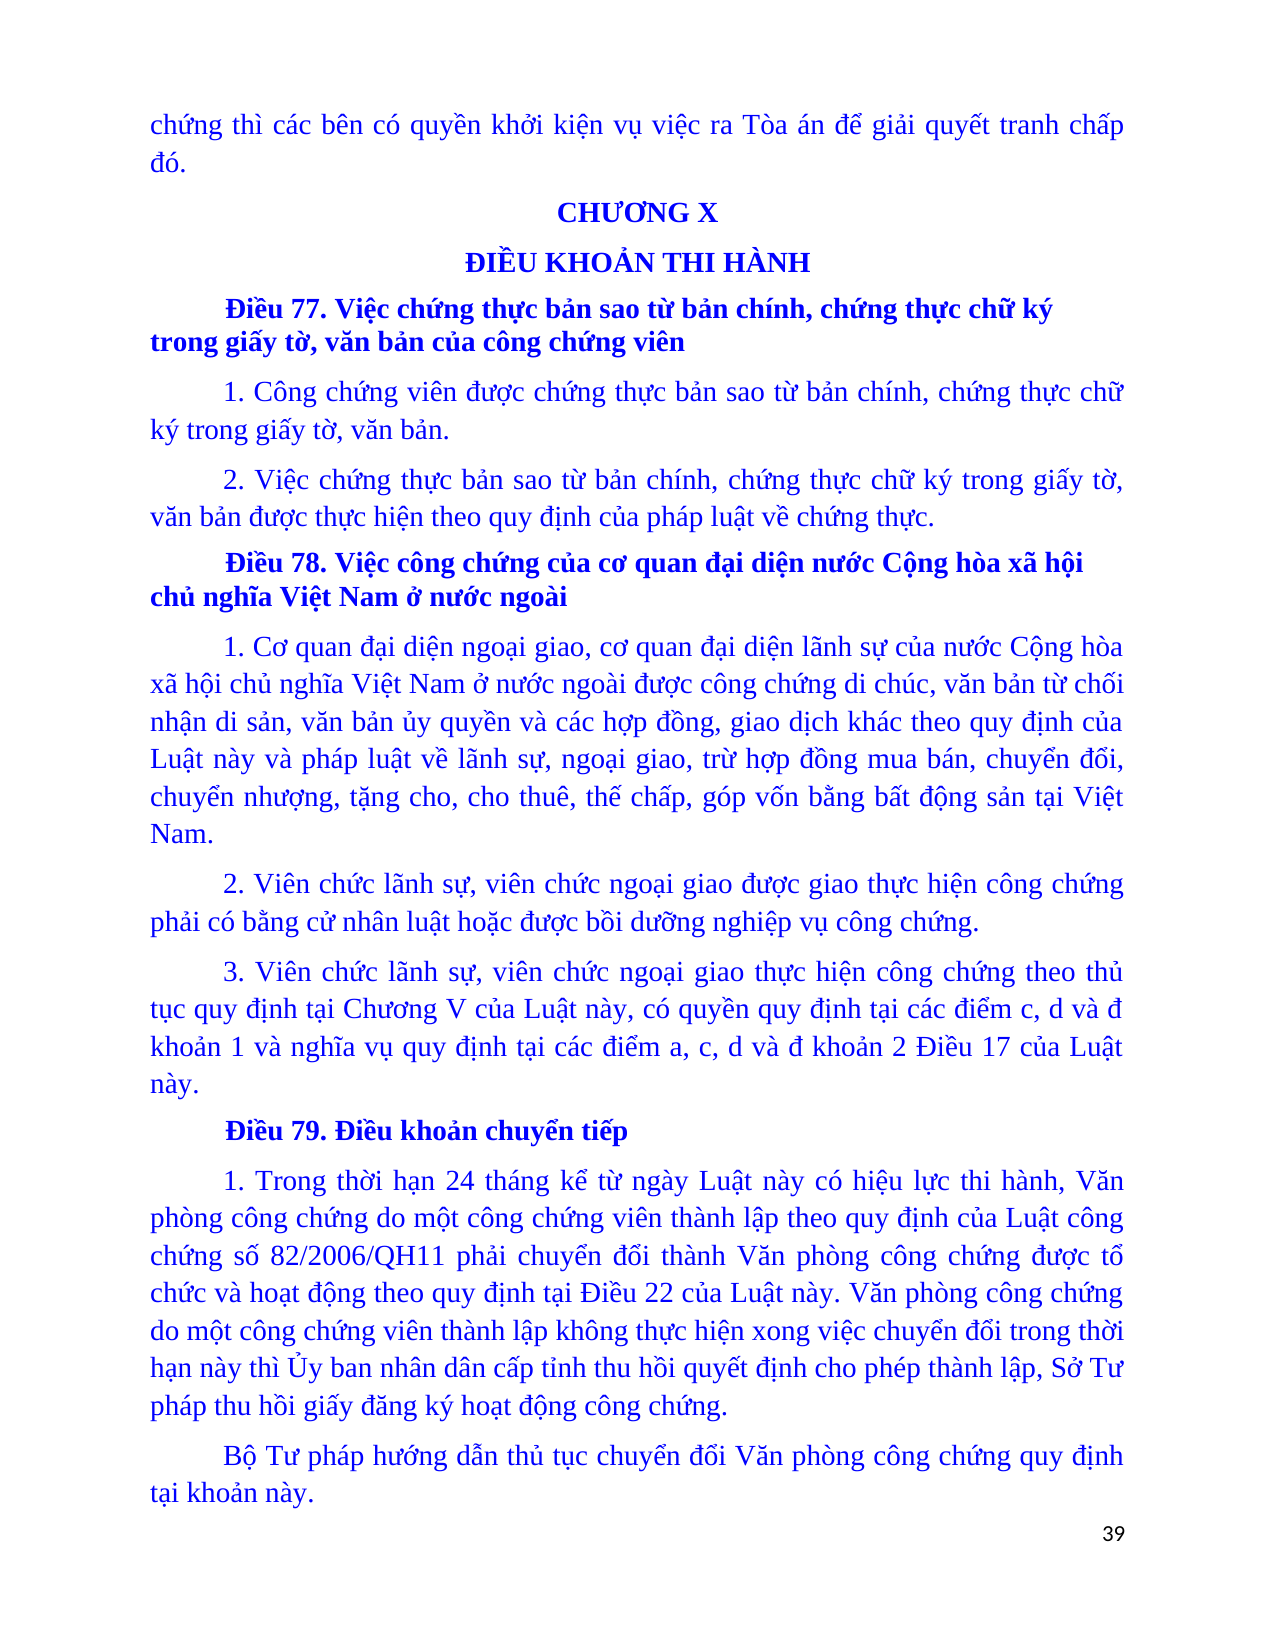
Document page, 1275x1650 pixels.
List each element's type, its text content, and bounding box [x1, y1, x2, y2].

text Điều 77. Việc chứng thực bản sao từ bản chính, chứng thực chữ ký trong giấy tờ, văn bản của công chứng viên [150, 291, 1125, 358]
text CHƯƠNG X [150, 191, 1125, 228]
text 2. Việc chứng thực bản sao từ bản chính, chứng thực chữ ký trong giấy tờ, văn bản được thực hiện theo quy định của pháp luật về chứng thực. [150, 458, 1125, 533]
text 1. Cơ quan đại diện ngoại giao, cơ quan đại diện lãnh sự của nước Cộng hòa xã hội chủ nghĩa Việt Nam ở nước ngoài được công chứng di chúc, văn bản từ chối nhận di sản, văn bản ủy quyền và các hợp đồng, giao dịch khác theo quy định của Luật này và pháp luật về lãnh sự, ngoại giao, trừ hợp đồng mua bán, chuyển đổi, chuyển nhượng, tặng cho, cho thuê, thế chấp, góp vốn bằng bất động sản tại Việt Nam. [150, 625, 1125, 850]
text 1. Trong thời hạn 24 tháng kể từ ngày Luật này có hiệu lực thi hành, Văn phòng công chứng do một công chứng viên thành lập theo quy định của Luật công chứng số 82/2006/QH11 phải chuyển đổi thành Văn phòng công chứng được tổ chức và hoạt động theo quy định tại Điều 22 của Luật này. Văn phòng công chứng do một công chứng viên thành lập không thực hiện xong việc chuyển đổi trong thời hạn này thì Ủy ban nhân dân cấp tỉnh thu hồi quyết định cho phép thành lập, Sở Tư pháp thu hồi giấy đăng ký hoạt động công chứng. [150, 1159, 1125, 1421]
text Điều 79. Điều khoản chuyển tiếp [150, 1113, 1125, 1146]
text 2. Viên chức lãnh sự, viên chức ngoại giao được giao thực hiện công chứng phải có bằng cử nhân luật hoặc được bồi dưỡng nghiệp vụ công chứng. [150, 863, 1125, 938]
text 1. Công chứng viên được chứng thực bản sao từ bản chính, chứng thực chữ ký trong giấy tờ, văn bản. [150, 371, 1125, 446]
text ĐIỀU KHOẢN THI HÀNH [150, 241, 1125, 278]
text Bộ Tư pháp hướng dẫn thủ tục chuyển đổi Văn phòng công chứng quy định tại khoản này. [150, 1434, 1125, 1509]
text Điều 78. Việc công chứng của cơ quan đại diện nước Cộng hòa xã hội chủ nghĩa Việt Nam ở nước ngoài [150, 546, 1125, 613]
text 3. Viên chức lãnh sự, viên chức ngoại giao thực hiện công chứng theo thủ tục quy định tại Chương V của Luật này, có quyền quy định tại các điểm c, d và đ khoản 1 và nghĩa vụ quy định tại các điểm a, c, d và đ khoản 2 Điều 17 của Luật này. [150, 950, 1125, 1100]
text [150, 103, 1125, 178]
